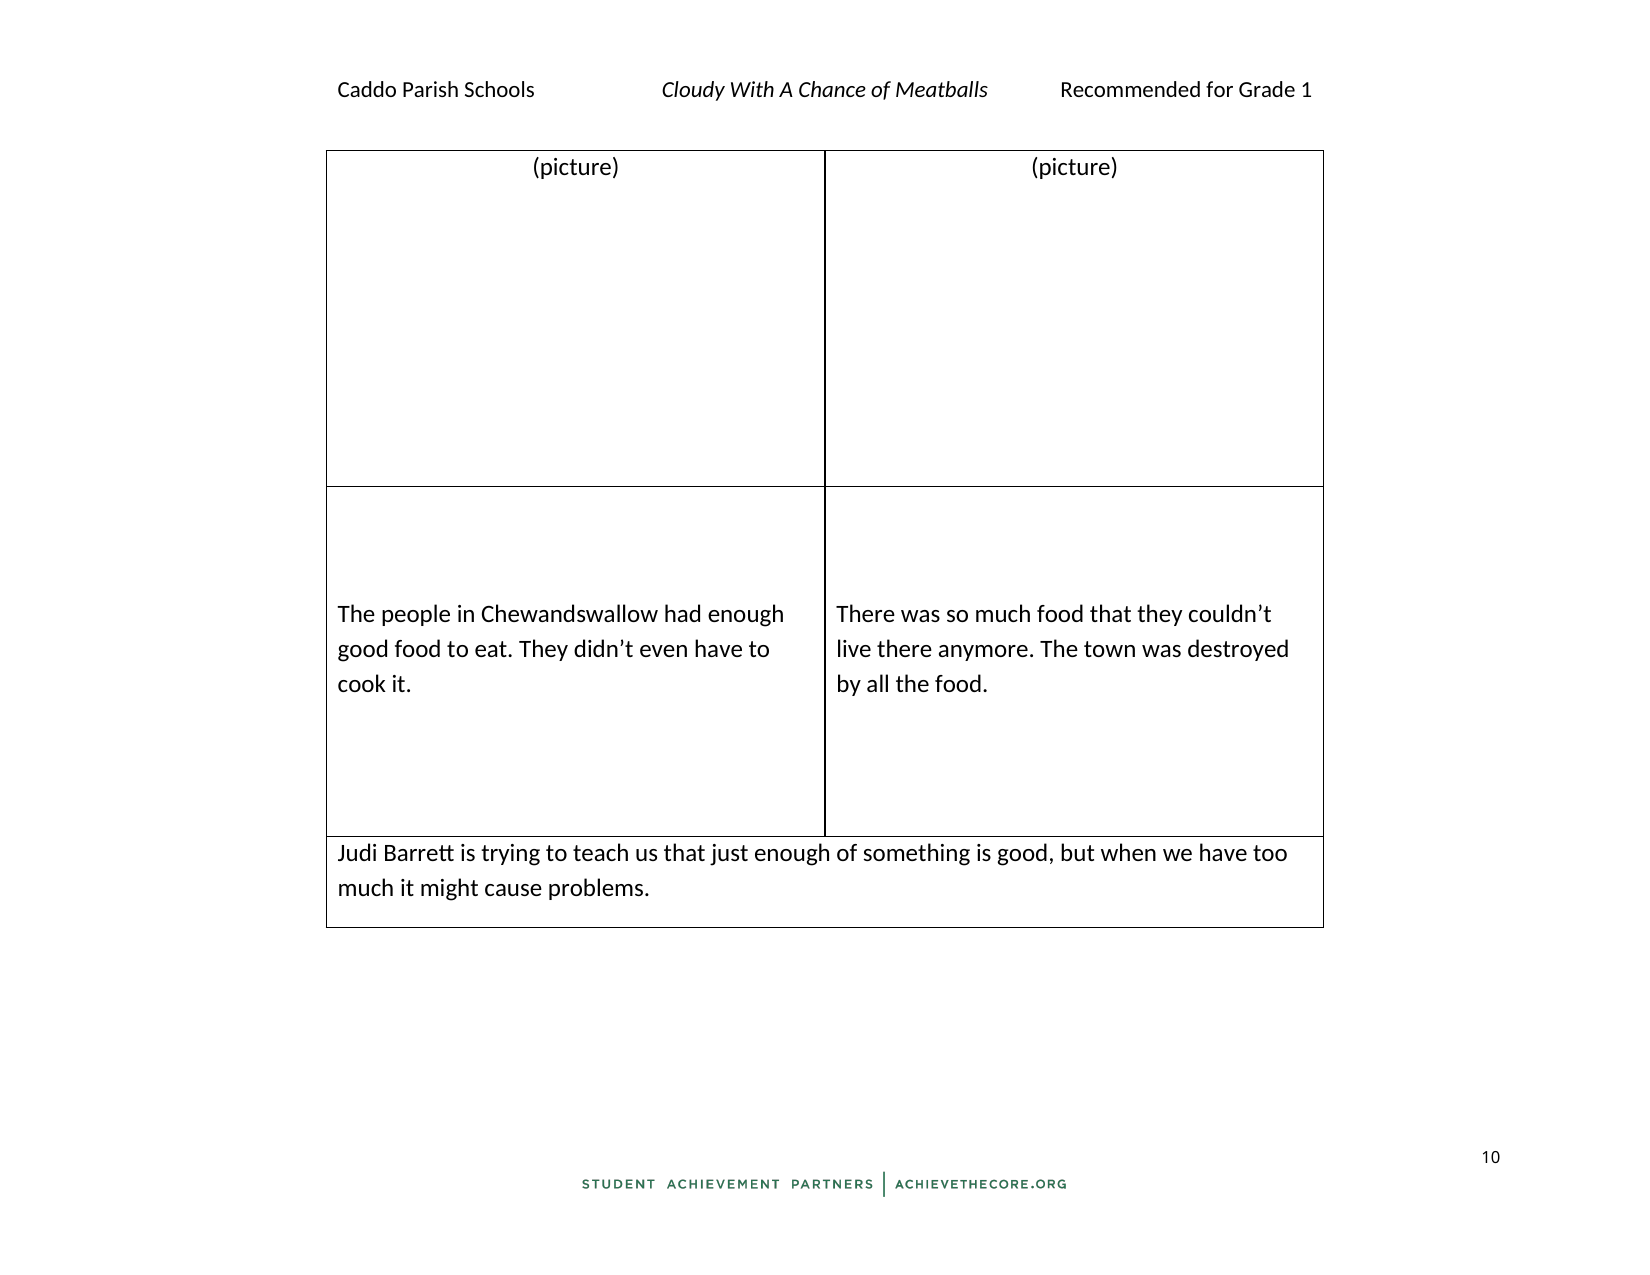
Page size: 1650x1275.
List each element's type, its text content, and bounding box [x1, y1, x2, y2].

table_header (picture) [327, 151, 824, 486]
table_cell Judi Barrett is trying to teach us that just enough of something is good, but when we have too much it might cause problems. [327, 837, 1323, 927]
table_header (picture) [826, 151, 1323, 486]
picture [571, 1168, 1079, 1200]
table_cell There was so much food that they couldn’t live there anymore. The town was destroyed by all the food. [826, 487, 1323, 836]
table_cell The people in Chewandswallow had enough good food to eat. They didn’t even have to cook it. [327, 487, 824, 836]
